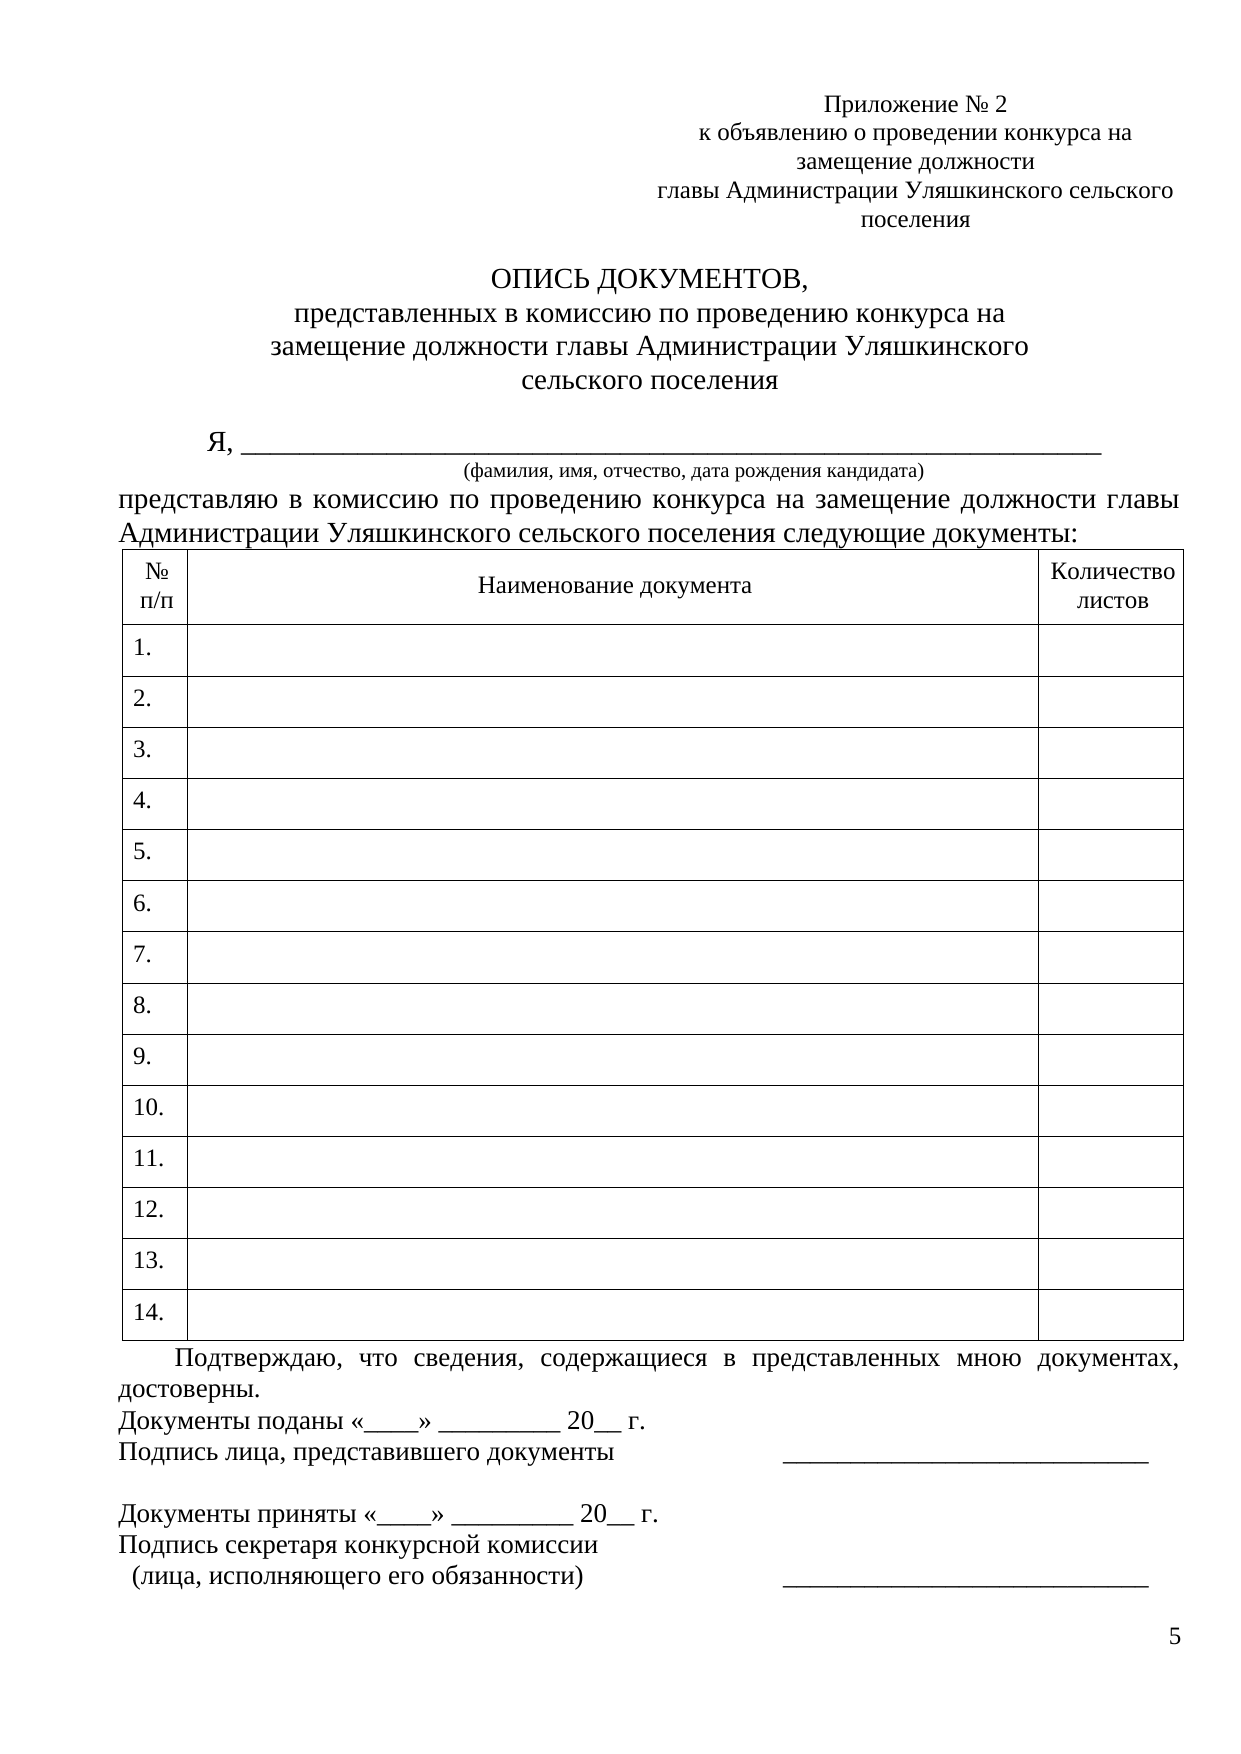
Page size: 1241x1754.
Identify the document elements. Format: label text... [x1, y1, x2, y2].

table_cell [123, 1239, 187, 1289]
table_cell [123, 1188, 187, 1238]
table_cell [188, 625, 1038, 676]
table_cell [188, 1086, 1038, 1136]
text Документы приняты «____» _________ 20__ г. [118, 1497, 1181, 1528]
text представленных в комиссию по проведению конкурса на замещение должности главы Администрации Уляшкинского сельского поселения [236, 295, 1063, 395]
text главы Администрации Уляшкинского сельского поселения [650, 175, 1181, 232]
table_cell [123, 932, 187, 982]
text ОПИСЬ ДОКУМЕНТОВ, [118, 261, 1181, 295]
table_cell [123, 728, 187, 778]
table_cell [188, 779, 1038, 829]
table_cell [123, 625, 187, 676]
text Я, ___________________________________________________________ [118, 424, 1181, 458]
text (фамилия, имя, отчество, дата рождения кандидата) [118, 458, 1181, 482]
table_cell [188, 881, 1038, 931]
table_cell [188, 830, 1038, 880]
table_cell [123, 1086, 187, 1136]
table_cell [188, 1239, 1038, 1289]
table_cell [1039, 881, 1183, 931]
table_cell [1039, 677, 1183, 727]
text Подтверждаю, что сведения, содержащиеся в представленных мною документах, достоверны. [118, 1341, 1181, 1404]
table_cell [188, 677, 1038, 727]
table_cell [1039, 1035, 1183, 1085]
text представляю в комиссию по проведению конкурса на замещение должности главы Администрации Уляшкинского сельского поселения следующие документы: [118, 482, 1181, 549]
table_cell [123, 1035, 187, 1085]
table_cell [1039, 779, 1183, 829]
table_cell [1039, 984, 1183, 1033]
table_cell [1039, 1137, 1183, 1187]
table_cell [1039, 1188, 1183, 1238]
text к объявлению о проведении конкурса на замещение должности [650, 117, 1181, 175]
table_cell [123, 984, 187, 1033]
table_cell [123, 1137, 187, 1187]
table_cell [188, 1290, 1038, 1340]
table_cell [1039, 830, 1183, 880]
table_cell [188, 1137, 1038, 1187]
table_cell [123, 881, 187, 931]
table_header Количество листов [1039, 550, 1183, 624]
text Подпись секретаря конкурсной комиссии [118, 1528, 1181, 1559]
table_cell [123, 1290, 187, 1340]
text (лица, исполняющего его обязанности) ___________________________ [118, 1559, 1181, 1591]
table_header Наименование документа [188, 550, 1038, 624]
text Подпись лица, представившего документы ___________________________ [118, 1435, 1181, 1466]
text Документы поданы «____» _________ 20__ г. [118, 1404, 1181, 1435]
table_cell [188, 1188, 1038, 1238]
table_cell [1039, 932, 1183, 982]
table_cell [123, 677, 187, 727]
table_cell [1039, 1086, 1183, 1136]
table_header № п/п [123, 550, 187, 624]
table_cell [123, 830, 187, 880]
table_cell [1039, 1290, 1183, 1340]
text Приложение № 2 [650, 89, 1181, 117]
table_cell [1039, 728, 1183, 778]
table_cell [188, 932, 1038, 982]
table_cell [1039, 625, 1183, 676]
table_cell [188, 728, 1038, 778]
table_cell [188, 1035, 1038, 1085]
table_cell [1039, 1239, 1183, 1289]
table_cell [123, 779, 187, 829]
table_cell [188, 984, 1038, 1033]
